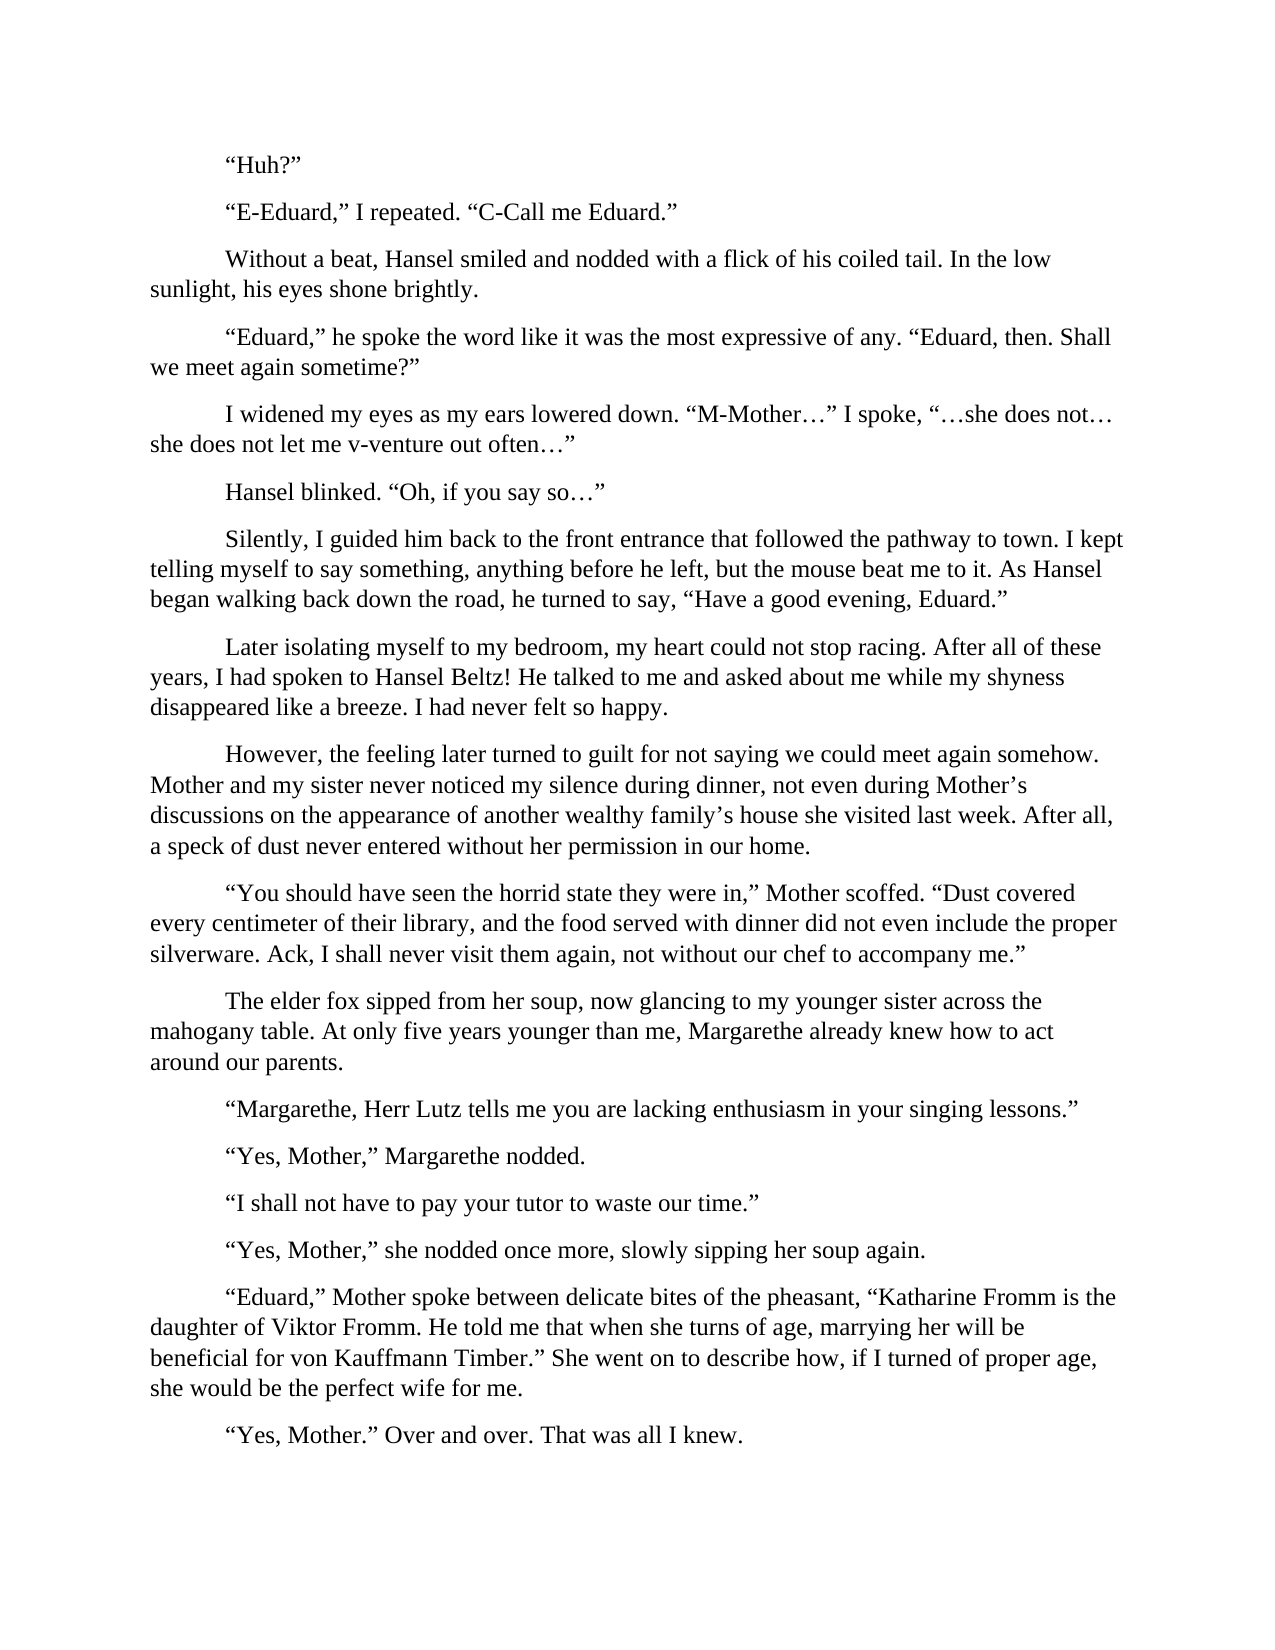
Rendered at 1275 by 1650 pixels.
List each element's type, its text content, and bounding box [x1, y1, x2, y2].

text Silently, I guided him back to the front entrance that followed the pathway to town. I kept telling myself to say something, anything before he left, but the mouse beat me to it. As Hansel began walking back down the road, he turned to say, “Have a good evening, Eduard.” [150, 524, 1125, 613]
text “Yes, Mother,” she nodded once more, slowly sipping her soup again. [150, 1235, 1125, 1264]
text However, the feeling later turned to guilt for not saying we could meet again somehow. Mother and my sister never noticed my silence during dinner, not even during Mother’s discussions on the appearance of another wealthy family’s house she visited last week. After all, a speck of dust never entered without her permission in our home. [150, 739, 1125, 859]
text “E-Eduard,” I repeated. “C-Call me Eduard.” [150, 197, 1125, 226]
text Later isolating myself to my bedroom, my heart could not stop racing. After all of these years, I had spoken to Hansel Beltz! He talked to me and asked about me while my shyness disappeared like a breeze. I had never felt so happy. [150, 632, 1125, 721]
text “Huh?” [150, 150, 1125, 179]
text Hansel blinked. “Oh, if you say so…” [150, 477, 1125, 505]
text “Yes, Mother.” Over and over. That was all I knew. [150, 1420, 1125, 1449]
text “Eduard,” Mother spoke between delicate bites of the pheasant, “Katharine Fromm is the daughter of Viktor Fromm. He told me that when she turns of age, marrying her will be beneficial for von Kauffmann Timber.” She went on to describe how, if I turned of proper age, she would be the perfect wife for me. [150, 1282, 1125, 1402]
text Without a beat, Hansel smiled and nodded with a flick of his coiled tail. In the low sunlight, his eyes shone brightly. [150, 244, 1125, 303]
text “Yes, Mother,” Margarethe nodded. [150, 1141, 1125, 1169]
text I widened my eyes as my ears lowered down. “M-Mother…” I spoke, “…she does not…she does not let me v-venture out often…” [150, 399, 1125, 458]
text “Margarethe, Herr Lutz tells me you are lacking enthusiasm in your singing lessons.” [150, 1094, 1125, 1122]
text “You should have seen the horrid state they were in,” Mother scoffed. “Dust covered every centimeter of their library, and the food served with dinner did not even include the proper silverware. Ack, I shall never visit them again, not without our chef to accompany me.” [150, 878, 1125, 967]
text The elder fox sipped from her soup, now glancing to my younger sister across the mahogany table. At only five years younger than me, Margarethe already knew how to act around our parents. [150, 986, 1125, 1075]
text “Eduard,” he spoke the word like it was the most expressive of any. “Eduard, then. Shall we meet again sometime?” [150, 322, 1125, 381]
text “I shall not have to pay your tutor to waste our time.” [150, 1188, 1125, 1217]
